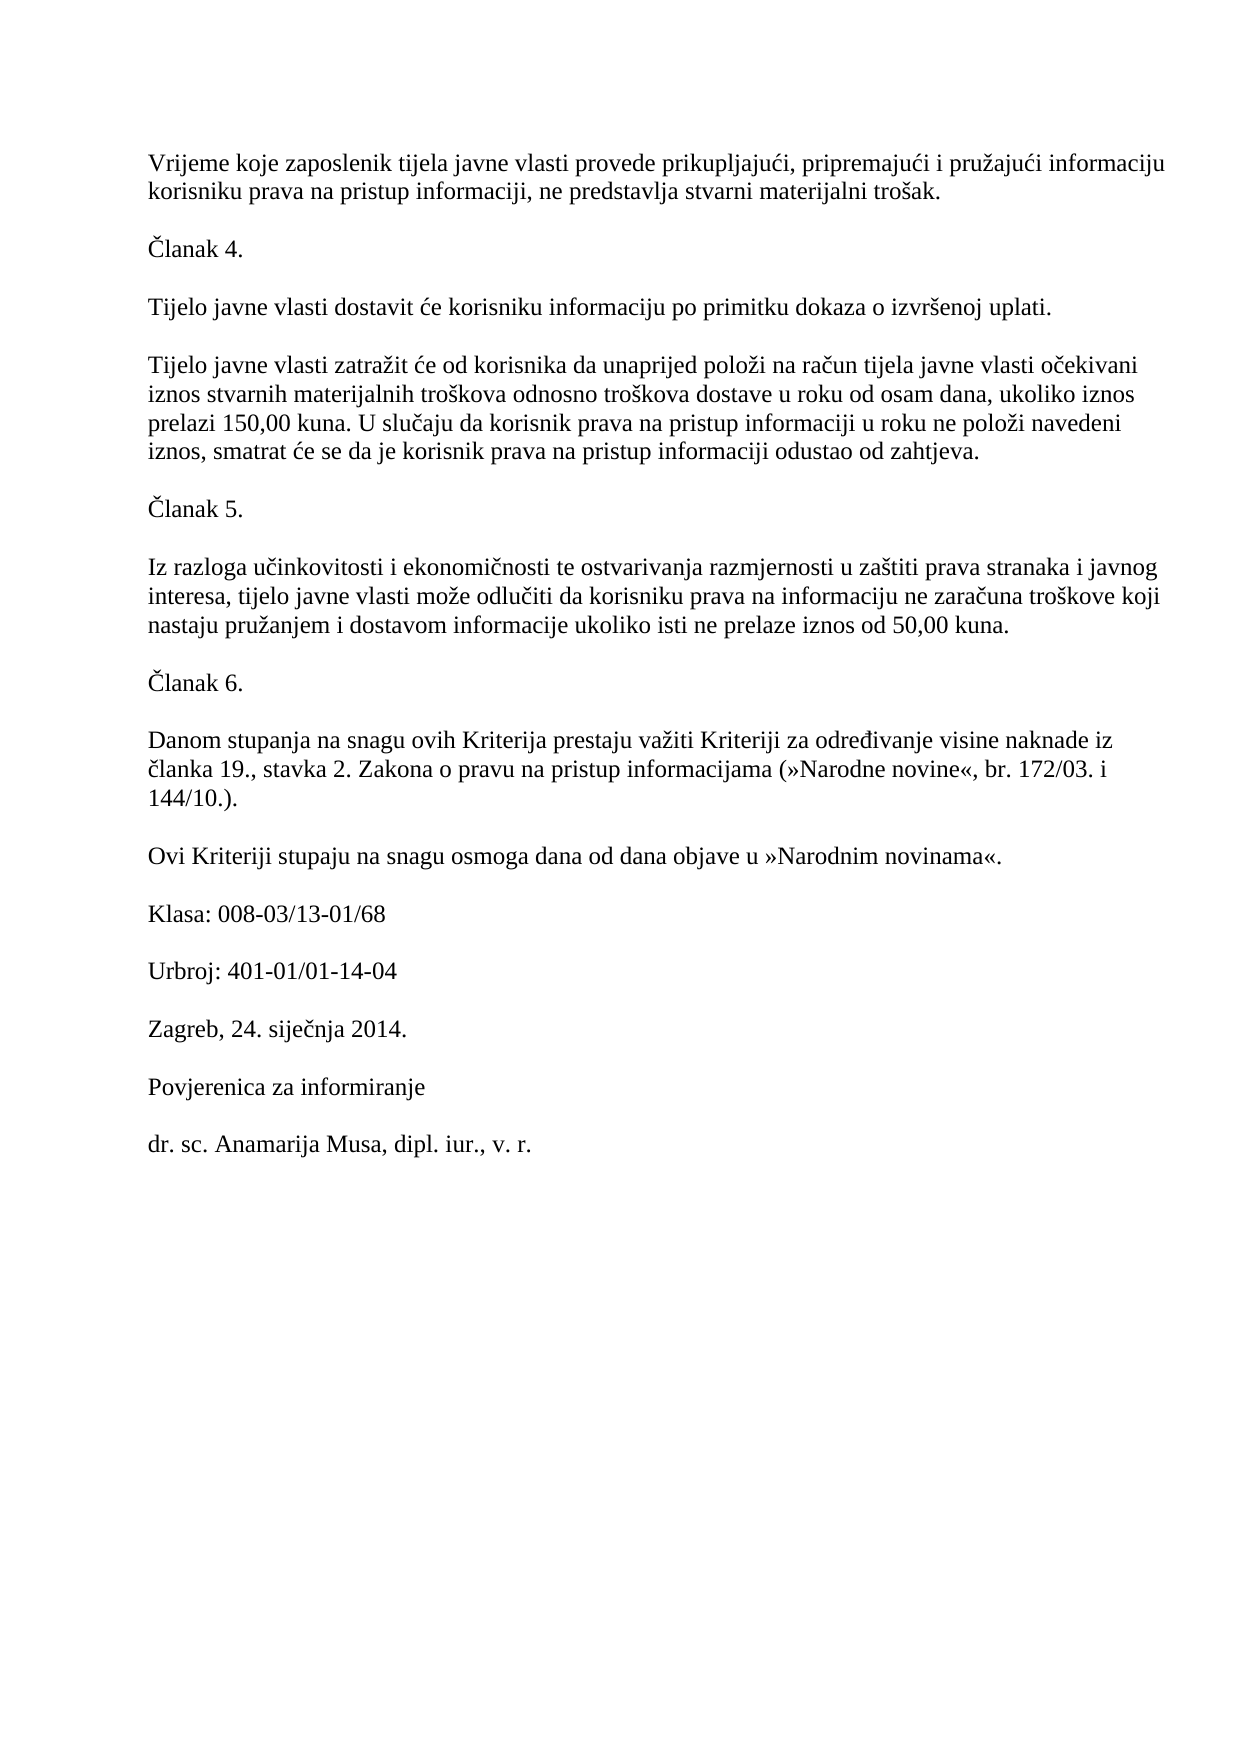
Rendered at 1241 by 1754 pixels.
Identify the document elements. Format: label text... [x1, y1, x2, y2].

text Članak 4. [148, 234, 1181, 263]
text Članak 6. [148, 668, 1181, 696]
text Povjerenica za informiranje dr. sc. Anamarija Musa, dipl. iur., v. r. [148, 1072, 1181, 1158]
text Danom stupanja na snagu ovih Kriterija prestaju važiti Kriteriji za određivanje visine naknade iz članka 19., stavka 2. Zakona o pravu na pristup informacijama (»Narodne novine«, br. 172/03. i 144/10.). [148, 726, 1181, 812]
text Tijelo javne vlasti dostavit će korisniku informaciju po primitku dokaza o izvršenoj uplati. [148, 292, 1181, 321]
text Tijelo javne vlasti zatražit će od korisnika da unaprijed položi na račun tijela javne vlasti očekivani iznos stvarnih materijalnih troškova odnosno troškova dostave u roku od osam dana, ukoliko iznos prelazi 150,00 kuna. U slučaju da korisnik prava na pristup informaciji u roku ne položi navedeni iznos, smatrat će se da je korisnik prava na pristup informaciji odustao od zahtjeva. [148, 350, 1181, 465]
text Članak 5. [148, 494, 1181, 523]
text Ovi Kriteriji stupaju na snagu osmoga dana od dana objave u »Narodnim novinama«. [148, 841, 1181, 870]
text Klasa: 008-03/13-01/68 Urbroj: 401-01/01-14-04 Zagreb, 24. siječnja 2014. [148, 899, 1181, 1043]
text Vrijeme koje zaposlenik tijela javne vlasti provede prikupljajući, pripremajući i pružajući informaciju korisniku prava na pristup informaciji, ne predstavlja stvarni materijalni trošak. [148, 148, 1181, 205]
text Iz razloga učinkovitosti i ekonomičnosti te ostvarivanja razmjernosti u zaštiti prava stranaka i javnog interesa, tijelo javne vlasti može odlučiti da korisniku prava na informaciju ne zaračuna troškove koji nastaju pružanjem i dostavom informacije ukoliko isti ne prelaze iznos od 50,00 kuna. [148, 552, 1181, 638]
